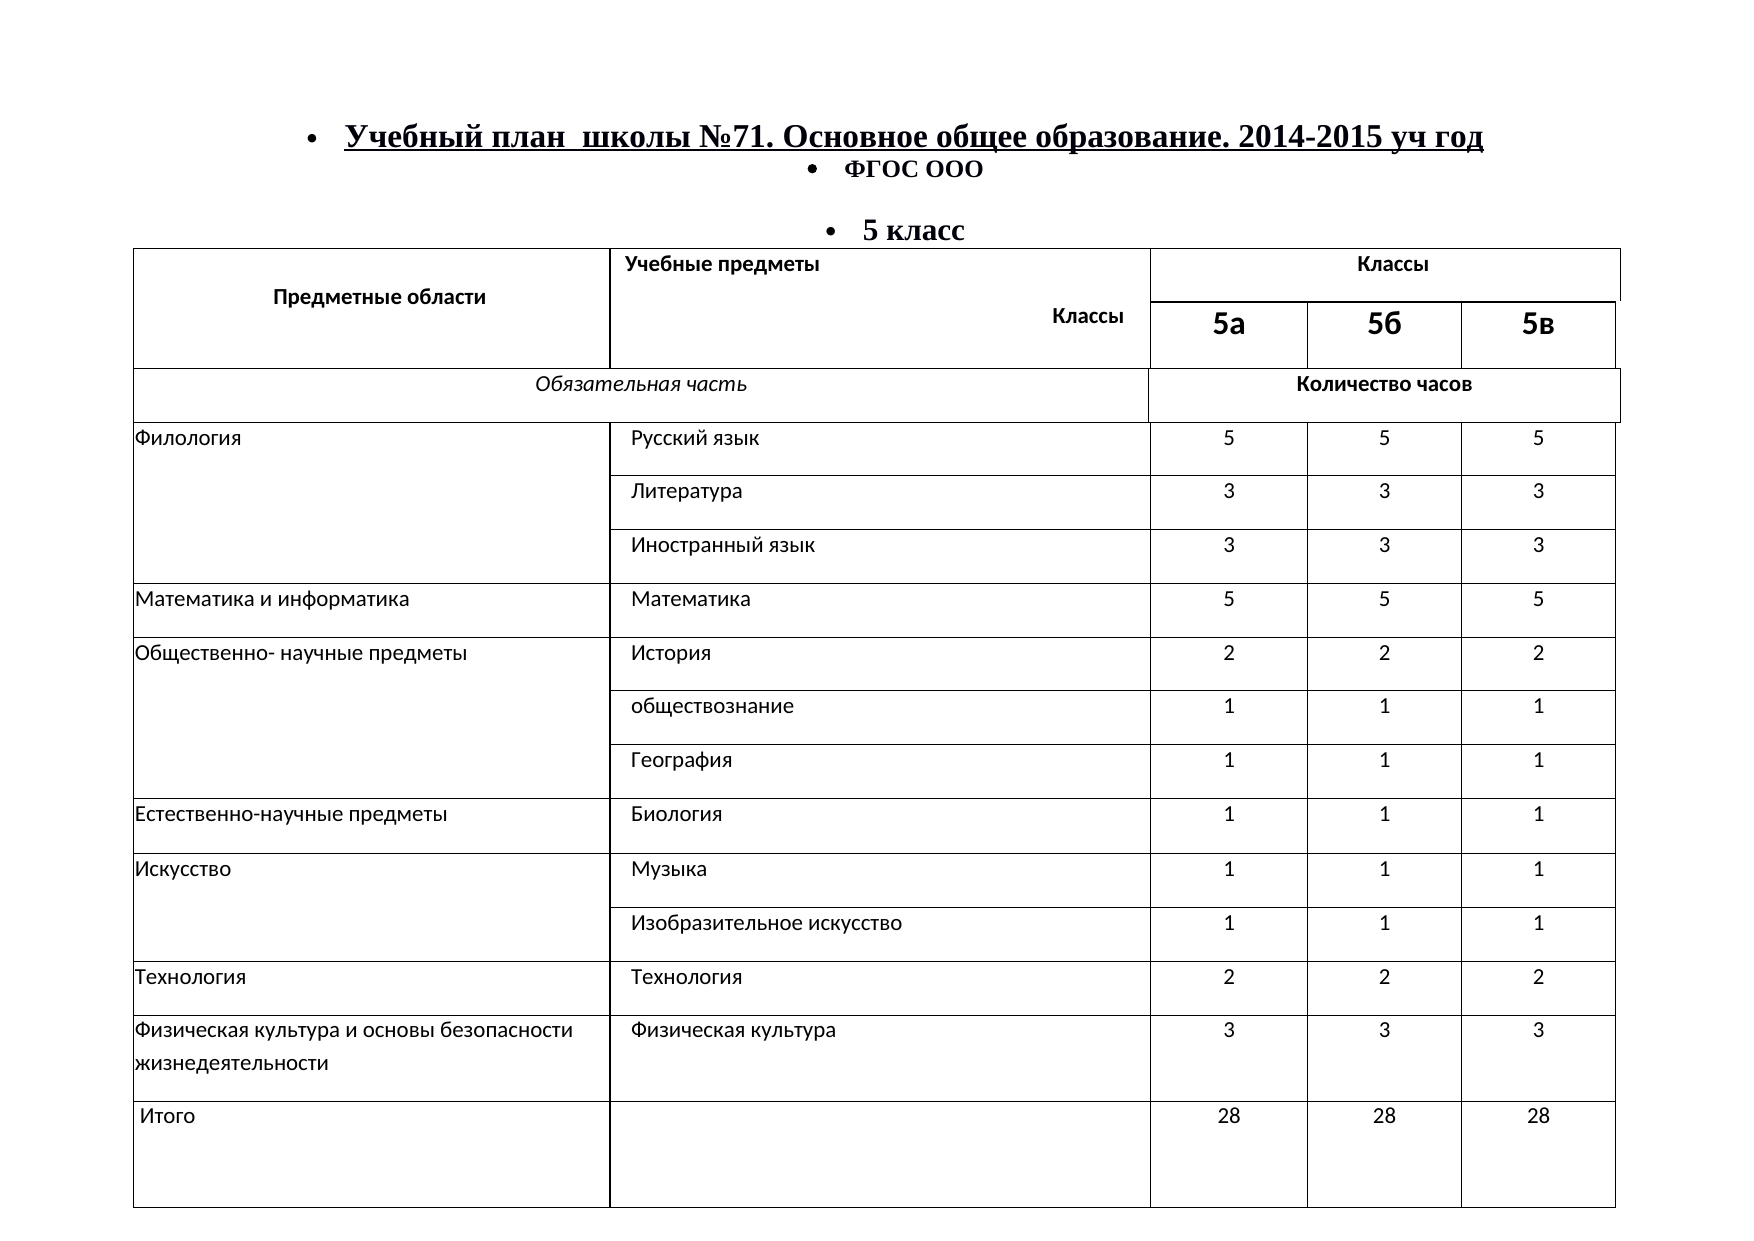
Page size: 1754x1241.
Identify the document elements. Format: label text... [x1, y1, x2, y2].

table_cell 3 [1151, 530, 1307, 583]
table_cell 2 [1308, 638, 1461, 690]
table_cell [611, 1102, 1150, 1207]
table_cell 28 [1462, 1102, 1615, 1207]
table_cell 1 [1462, 691, 1615, 744]
table_cell Филология [134, 423, 609, 583]
table_cell 1 [1308, 854, 1461, 907]
table_cell 5 [1308, 423, 1461, 475]
table_cell 1 [1151, 745, 1307, 798]
table_cell 5 [1151, 584, 1307, 637]
table_cell 1 [1462, 745, 1615, 798]
table_cell 2 [1151, 638, 1307, 690]
table_cell География [611, 745, 1150, 798]
table_cell 5 [1462, 423, 1615, 475]
table_header Учебные предметы Классы [611, 249, 1150, 368]
table_cell 3 [1462, 530, 1615, 583]
table_cell 2 [1462, 638, 1615, 690]
table_cell 2 [1462, 962, 1615, 1014]
table_cell 5б [1308, 303, 1461, 368]
table_cell 5 [1308, 584, 1461, 637]
table_cell 1 [1151, 799, 1307, 853]
table_cell Математика [611, 584, 1150, 637]
table_cell Литература [611, 476, 1150, 529]
table_cell 1 [1462, 908, 1615, 961]
table_cell 3 [1151, 476, 1307, 529]
table_cell 3 [1462, 1016, 1615, 1101]
table_cell 2 [1308, 962, 1461, 1014]
list Учебный план школы №71. Основное общее образование. 2014-2015 уч год [156, 116, 1636, 154]
table_cell История [611, 638, 1150, 690]
table_cell 3 [1462, 476, 1615, 529]
table_cell 3 [1308, 476, 1461, 529]
table_cell 28 [1308, 1102, 1461, 1207]
table_header Предметные области [134, 249, 609, 368]
list 5 класс [156, 212, 1636, 248]
table_cell Русский язык [611, 423, 1150, 475]
table_cell 1 [1308, 908, 1461, 961]
table_cell Физическая культура и основы безопасности жизнедеятельности [134, 1016, 609, 1101]
table_cell Технология [134, 962, 609, 1014]
table_header Классы [1151, 249, 1620, 301]
table_cell 1 [1151, 691, 1307, 744]
table_cell 1 [1308, 799, 1461, 853]
table_cell 1 [1462, 799, 1615, 853]
table_cell 5 [1462, 584, 1615, 637]
table_cell 5в [1462, 303, 1615, 368]
table_cell 1 [1151, 854, 1307, 907]
table_cell 1 [1308, 745, 1461, 798]
table_cell Итого [134, 1102, 609, 1207]
table_cell Естественно-научные предметы [134, 799, 609, 853]
table_cell Математика и информатика [134, 584, 609, 637]
table_cell Общественно- научные предметы [134, 638, 609, 798]
table_cell Музыка [611, 854, 1150, 907]
table_cell 1 [1151, 908, 1307, 961]
table_cell Технология [611, 962, 1150, 1014]
table_cell 3 [1308, 1016, 1461, 1101]
table_cell Искусство [134, 854, 609, 961]
table_cell 5 [1151, 423, 1307, 475]
table_cell 28 [1151, 1102, 1307, 1207]
list ФГОС ООО [156, 154, 1636, 183]
table_cell Иностранный язык [611, 530, 1150, 583]
table_cell 1 [1308, 691, 1461, 744]
table_cell Физическая культура [611, 1016, 1150, 1101]
table_cell 3 [1151, 1016, 1307, 1101]
table_cell Количество часов [1149, 369, 1620, 422]
table_cell 3 [1308, 530, 1461, 583]
table_cell Изобразительное искусство [611, 908, 1150, 961]
table_cell 5а [1151, 303, 1307, 368]
table_cell 1 [1462, 854, 1615, 907]
table_cell Обязательная часть [134, 369, 1148, 422]
table_cell Биология [611, 799, 1150, 853]
table_cell обществознание [611, 691, 1150, 744]
table_cell 2 [1151, 962, 1307, 1014]
